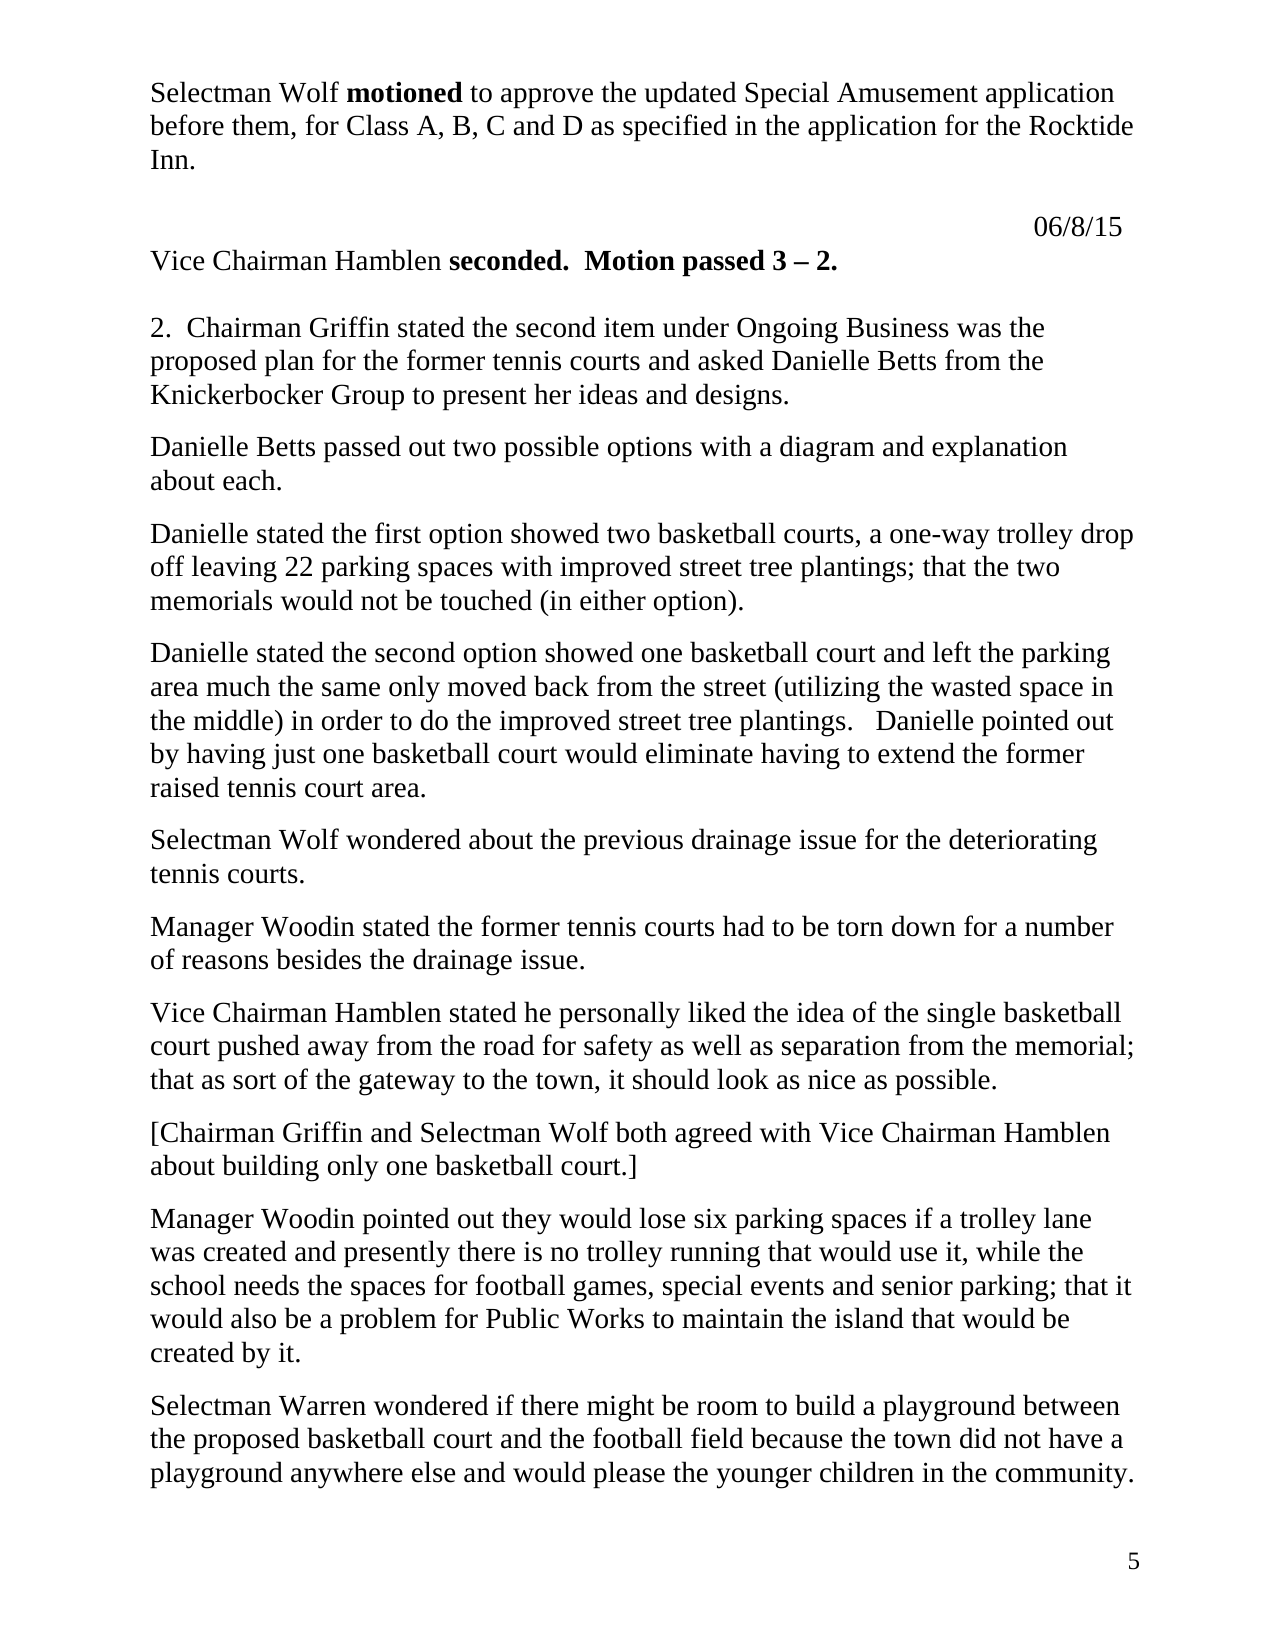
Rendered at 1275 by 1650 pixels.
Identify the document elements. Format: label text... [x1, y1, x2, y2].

text Vice Chairman Hamblen seconded. Motion passed 3 – 2. [150, 243, 1140, 276]
text Manager Woodin pointed out they would lose six parking spaces if a trolley lane was created and presently there is no trolley running that would use it, while the school needs the spaces for football games, special events and senior parking; that it would also be a problem for Public Works to maintain the island that would be created by it. [150, 1201, 1140, 1369]
text [Chairman Griffin and Selectman Wolf both agreed with Vice Chairman Hamblen about building only one basketball court.] [150, 1115, 1140, 1182]
text Selectman Wolf motioned to approve the updated Special Amusement application before them, for Class A, B, C and D as specified in the application for the Rocktide Inn. [150, 75, 1140, 176]
text Manager Woodin stated the former tennis courts had to be torn down for a number of reasons besides the drainage issue. [150, 909, 1140, 976]
text 2. Chairman Griffin stated the second item under Ongoing Business was the proposed plan for the former tennis courts and asked Danielle Betts from the Knickerbocker Group to present her ideas and designs. [150, 310, 1140, 410]
text Vice Chairman Hamblen stated he personally liked the idea of the single basketball court pushed away from the road for safety as well as separation from the memorial; that as sort of the gateway to the town, it should look as nice as possible. [150, 995, 1140, 1096]
text Danielle stated the first option showed two basketball courts, a one-way trolley drop off leaving 22 parking spaces with improved street tree plantings; that the two memorials would not be touched (in either option). [150, 516, 1140, 616]
text 06/8/15 [975, 209, 1140, 243]
text Danielle stated the second option showed one basketball court and left the parking area much the same only moved back from the street (utilizing the wasted space in the middle) in order to do the improved street tree plantings. Danielle pointed out by having just one basketball court would eliminate having to extend the former raised tennis court area. [150, 636, 1140, 803]
text Selectman Wolf wondered about the previous drainage issue for the deteriorating tennis courts. [150, 822, 1140, 889]
text Selectman Warren wondered if there might be room to build a playground between the proposed basketball court and the football field because the town did not have a playground anywhere else and would please the younger children in the community. [150, 1388, 1140, 1488]
text Danielle Betts passed out two possible options with a diagram and explanation about each. [150, 429, 1140, 497]
